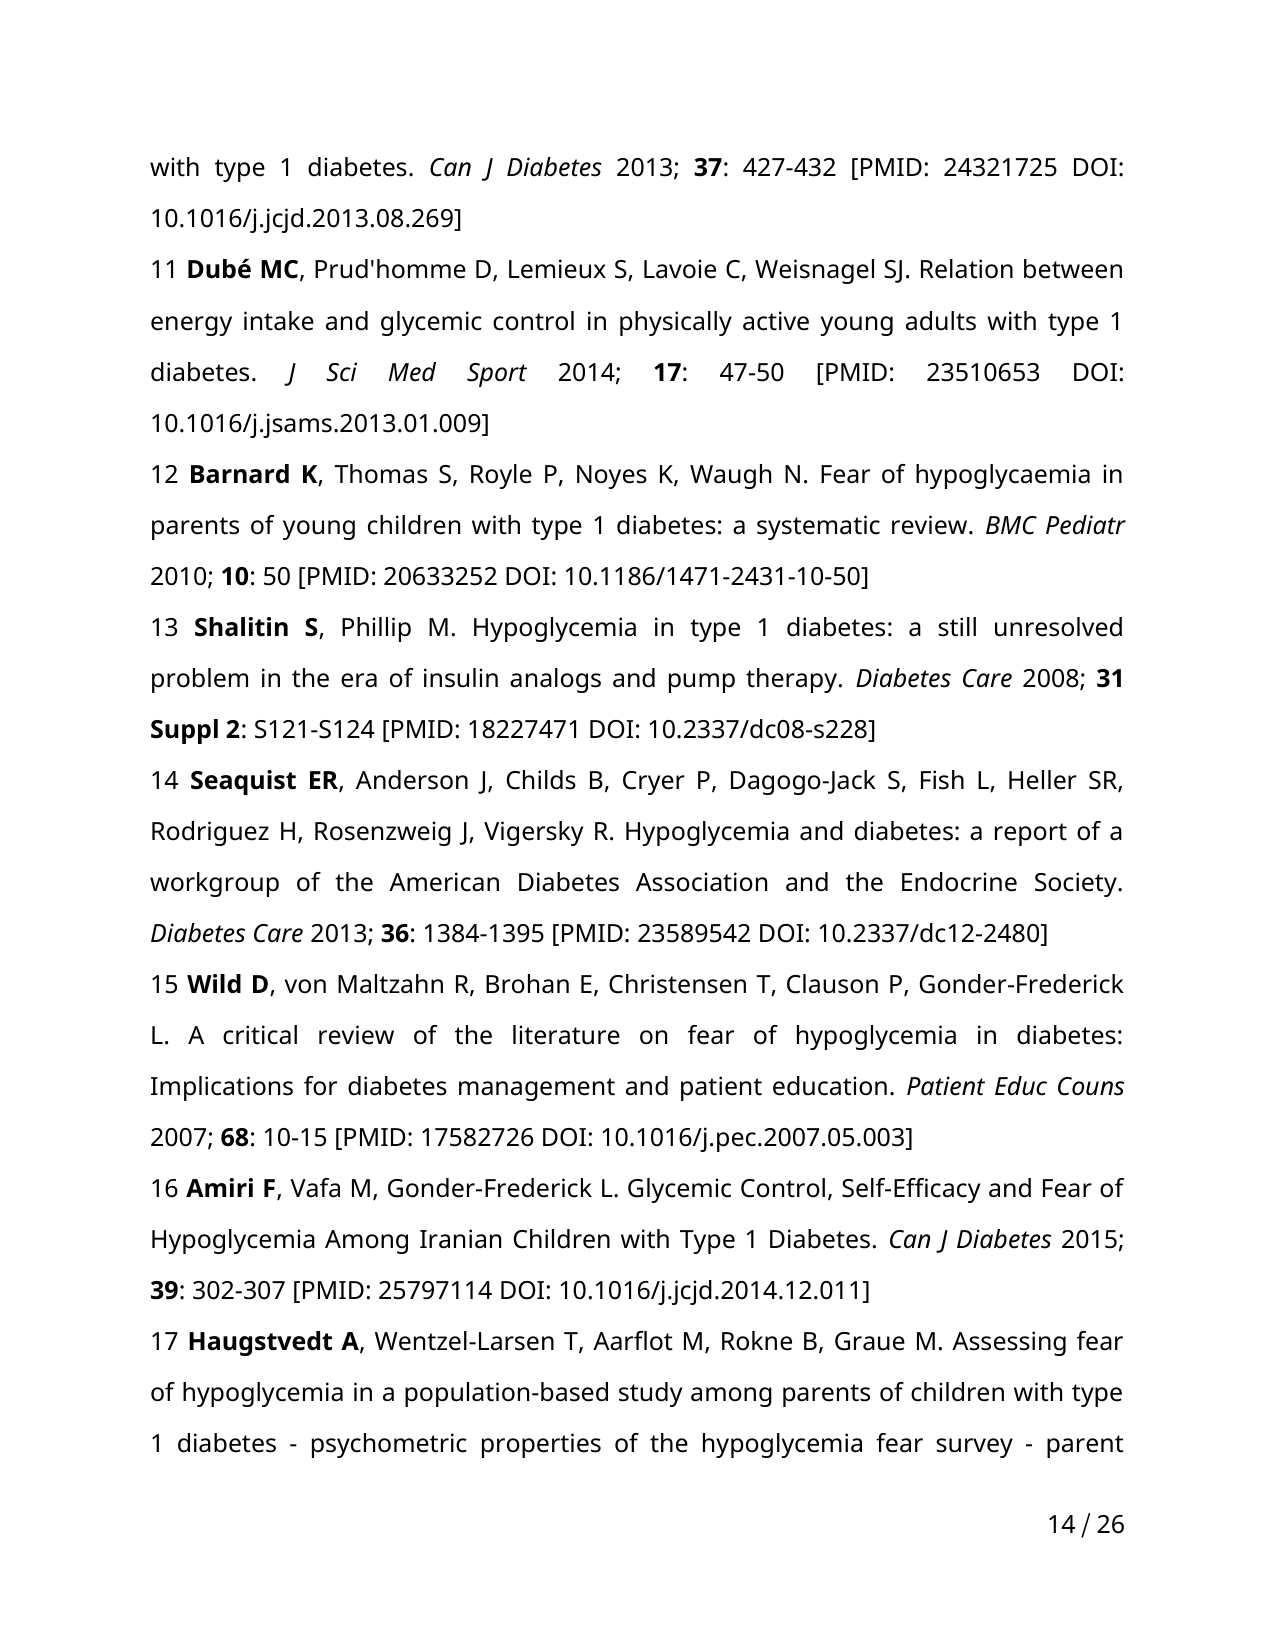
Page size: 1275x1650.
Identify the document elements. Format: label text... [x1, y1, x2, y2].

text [150, 150, 1125, 235]
text 12 Barnard K, Thomas S, Royle P, Noyes K, Waugh N. Fear of hypoglycaemia in parents of young children with type 1 diabetes: a systematic review. BMC Pediatr 2010; 10: 50 [PMID: 20633252 DOI: 10.1186/1471-2431-10-50] [150, 456, 1125, 592]
text 16 Amiri F, Vafa M, Gonder-Frederick L. Glycemic Control, Self-Efficacy and Fear of Hypoglycemia Among Iranian Children with Type 1 Diabetes. Can J Diabetes 2015; 39: 302-307 [PMID: 25797114 DOI: 10.1016/j.jcjd.2014.12.011] [150, 1171, 1125, 1307]
text 13 Shalitin S, Phillip M. Hypoglycemia in type 1 diabetes: a still unresolved problem in the era of insulin analogs and pump therapy. Diabetes Care 2008; 31 Suppl 2: S121-S124 [PMID: 18227471 DOI: 10.2337/dc08-s228] [150, 609, 1125, 746]
text 11 Dubé MC, Prud'homme D, Lemieux S, Lavoie C, Weisnagel SJ. Relation between energy intake and glycemic control in physically active young adults with type 1 diabetes. J Sci Med Sport 2014; 17: 47-50 [PMID: 23510653 DOI: 10.1016/j.jsams.2013.01.009] [150, 252, 1125, 439]
text 15 Wild D, von Maltzahn R, Brohan E, Christensen T, Clauson P, Gonder-Frederick L. A critical review of the literature on fear of hypoglycemia in diabetes: Implications for diabetes management and patient education. Patient Educ Couns 2007; 68: 10-15 [PMID: 17582726 DOI: 10.1016/j.pec.2007.05.003] [150, 967, 1125, 1154]
text 14 Seaquist ER, Anderson J, Childs B, Cryer P, Dagogo-Jack S, Fish L, Heller SR, Rodriguez H, Rosenzweig J, Vigersky R. Hypoglycemia and diabetes: a report of a workgroup of the American Diabetes Association and the Endocrine Society. Diabetes Care 2013; 36: 1384-1395 [PMID: 23589542 DOI: 10.2337/dc12-2480] [150, 762, 1125, 950]
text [150, 1324, 1125, 1460]
